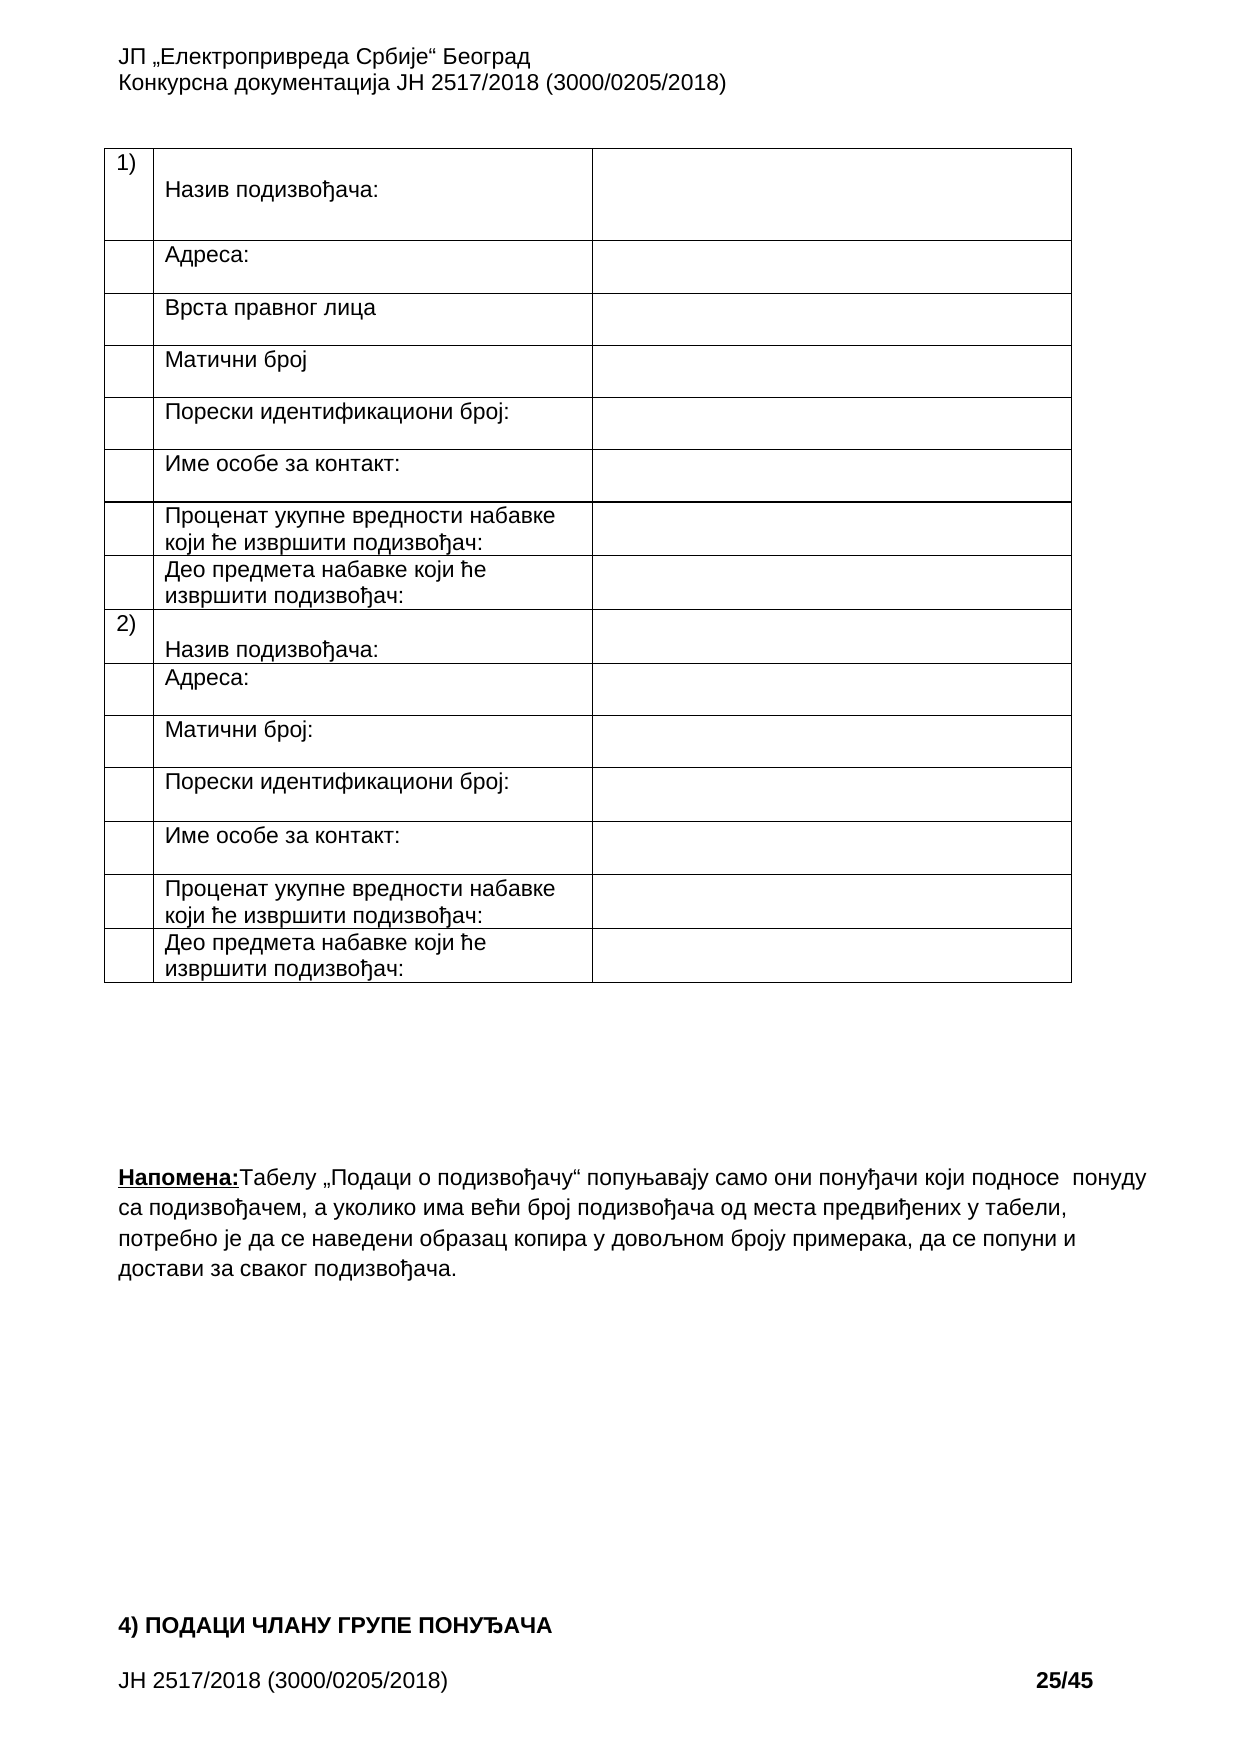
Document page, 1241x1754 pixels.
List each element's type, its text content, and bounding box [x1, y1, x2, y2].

table_cell [105, 664, 153, 715]
table_cell Матични број: [154, 716, 592, 767]
table_cell Име особе за контакт: [154, 822, 592, 874]
table_cell 2) [105, 610, 153, 663]
table_cell [593, 875, 1071, 928]
table_cell Проценат укупне вредности набавке који ће извршити подизвођач: [154, 503, 592, 555]
table_cell Порески идентификациони број: [154, 398, 592, 449]
table_cell [105, 768, 153, 821]
table_cell [593, 346, 1071, 397]
table_cell [105, 556, 153, 609]
table_cell [593, 664, 1071, 715]
table_cell Део предмета набавке који ће извршити подизвођач: [154, 929, 592, 982]
table_cell Име особе за контакт: [154, 450, 592, 501]
table_cell Проценат укупне вредности набавке који ће извршити подизвођач: [154, 875, 592, 928]
table_cell Матични број [154, 346, 592, 397]
table_cell [593, 450, 1071, 501]
table_cell [105, 294, 153, 345]
table_cell [593, 929, 1071, 982]
table_cell Део предмета набавке који ће извршити подизвођач: [154, 556, 592, 609]
table_header [593, 149, 1071, 240]
table_cell [105, 503, 153, 555]
table_cell [105, 398, 153, 449]
table_header Назив подизвођача: [154, 149, 592, 240]
table_cell [593, 716, 1071, 767]
table_cell Адреса: [154, 664, 592, 715]
text Напомена:Табелу „Подаци о подизвођачу“ попуњавају само они понуђачи који подносе понуду са подизвођачем, а уколико има већи број подизвођача од места предвиђених у табели, потребно је да се наведени образац копира у довољном броју примерака, да се попуни и достави за сваког подизвођача. [118, 1164, 1166, 1281]
table_cell [105, 346, 153, 397]
table_cell Назив подизвођача: [154, 610, 592, 663]
table_cell [105, 450, 153, 501]
table_cell [593, 768, 1071, 821]
table_cell Врста правног лица [154, 294, 592, 345]
table_cell Адреса: [154, 241, 592, 293]
table_cell [105, 241, 153, 293]
table_cell [593, 503, 1071, 555]
table_cell [593, 398, 1071, 449]
table_cell [105, 875, 153, 928]
table_cell [105, 822, 153, 874]
table_cell [105, 716, 153, 767]
table_cell [593, 610, 1071, 663]
table_cell [593, 241, 1071, 293]
table_cell [105, 929, 153, 982]
table_cell Порески идентификациони број: [154, 768, 592, 821]
table_cell [593, 294, 1071, 345]
text 4) ПОДАЦИ ЧЛАНУ ГРУПЕ ПОНУЂАЧА [118, 1612, 1166, 1638]
table_cell [593, 556, 1071, 609]
table_cell [593, 822, 1071, 874]
table_header 1) [105, 149, 153, 240]
